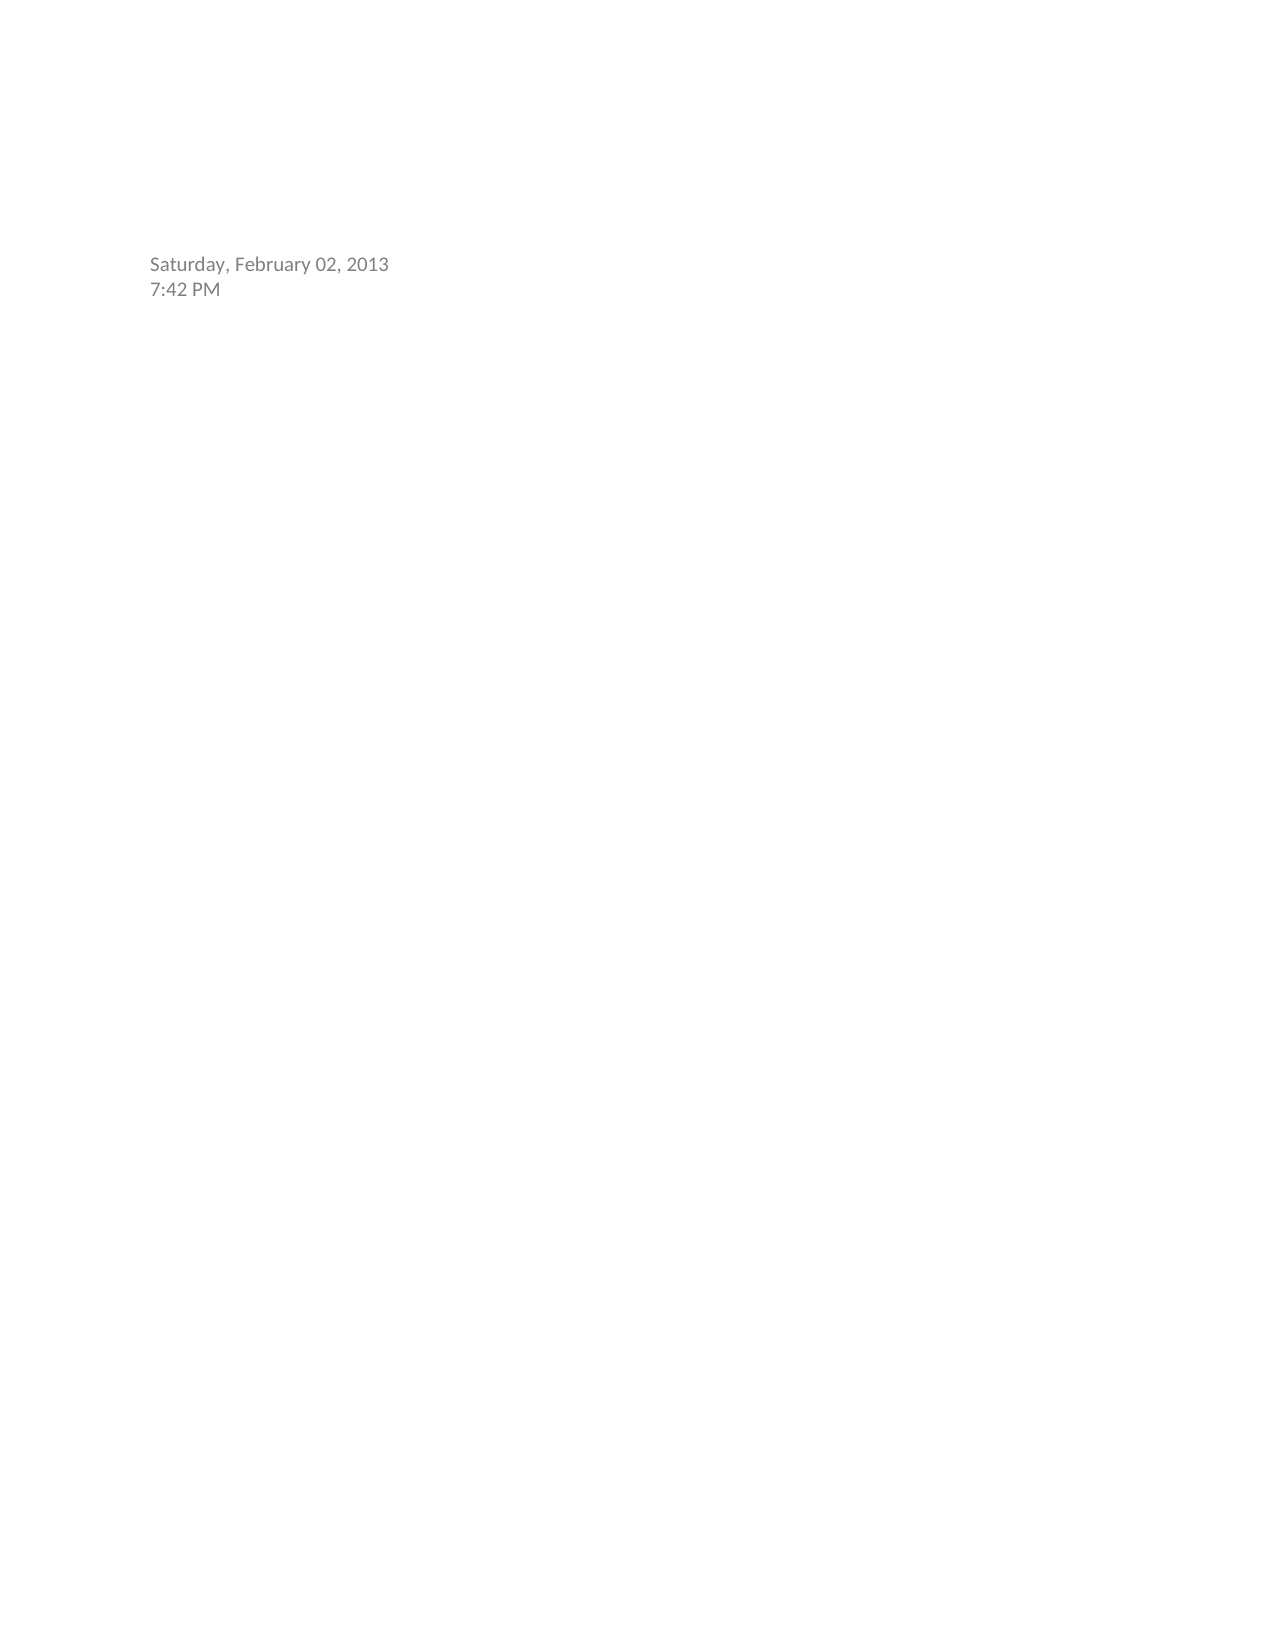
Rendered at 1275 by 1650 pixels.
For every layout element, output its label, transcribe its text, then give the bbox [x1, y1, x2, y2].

text Saturday, February 02, 2013 [150, 251, 1125, 276]
text 7:42 PM [150, 276, 1125, 302]
